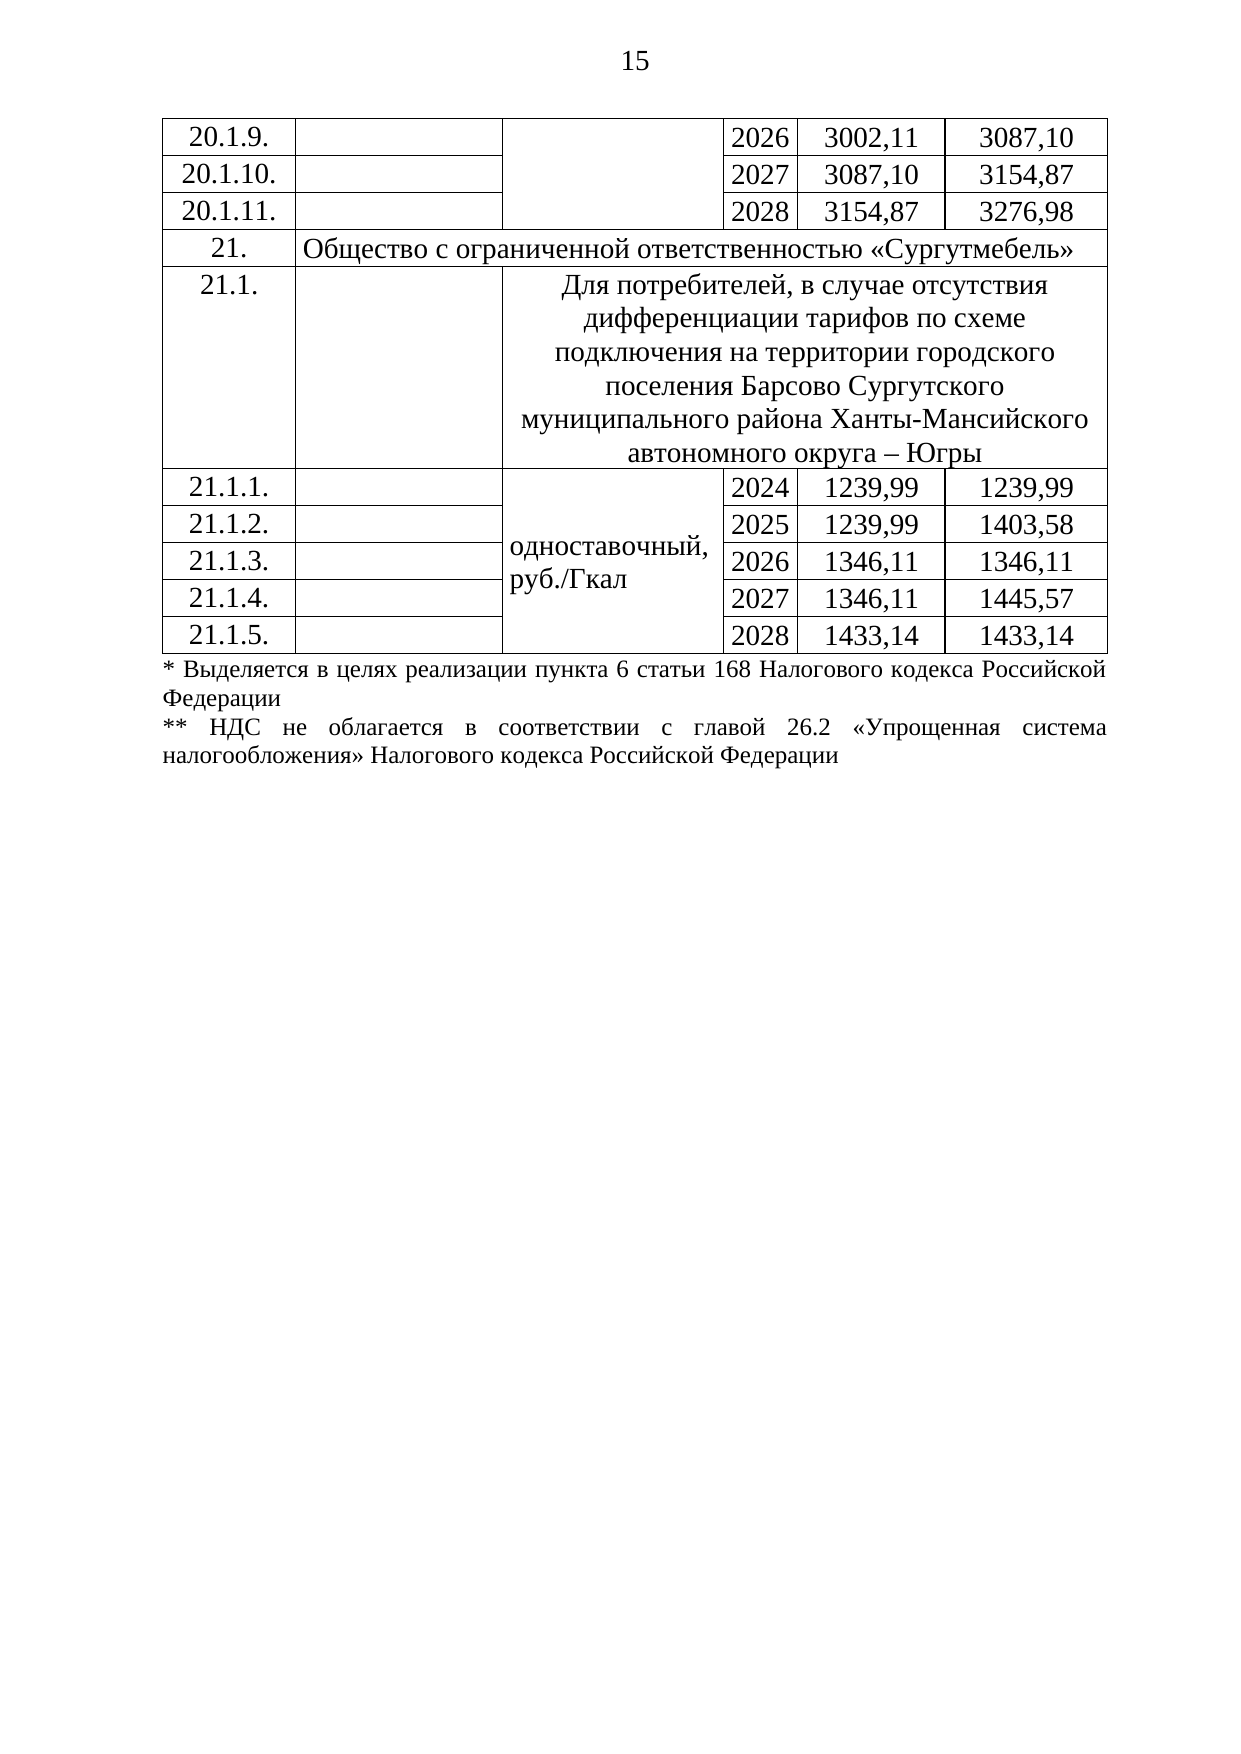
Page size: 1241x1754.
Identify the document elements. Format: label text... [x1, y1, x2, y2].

table_cell [296, 267, 502, 468]
table_cell [296, 506, 502, 542]
table_cell 1433,14 [946, 617, 1107, 653]
table_cell 20.1.10. [163, 156, 295, 192]
table_cell 21.1.1. [163, 469, 295, 505]
table_cell 21.1.2. [163, 506, 295, 542]
table_cell 1239,99 [798, 469, 944, 505]
table_cell 2028 [724, 193, 797, 229]
table_cell 3154,87 [798, 193, 944, 229]
table_cell [296, 580, 502, 616]
table_cell 2027 [724, 580, 797, 616]
text ** НДС не облагается в соответствии с главой 26.2 «Упрощенная система налогообложения» Налогового кодекса Российской Федерации [162, 712, 1107, 769]
table_cell Для потребителей, в случае отсутствия дифференциации тарифов по схеме подключения на территории городского поселения Барсово Сургутского муниципального района Ханты-Мансийского автономного округа – Югры [503, 267, 1107, 468]
table_cell 21.1.3. [163, 543, 295, 579]
table_cell 21.1. [163, 267, 295, 468]
table_cell 3087,10 [946, 119, 1107, 155]
table_cell [296, 469, 502, 505]
table_cell [296, 543, 502, 579]
table_cell 3002,11 [798, 119, 944, 155]
table_cell 21. [163, 230, 295, 266]
table_cell 3154,87 [946, 156, 1107, 192]
table_cell 1346,11 [946, 543, 1107, 579]
table_cell 3276,98 [946, 193, 1107, 229]
table_cell 2026 [724, 543, 797, 579]
table_cell 1239,99 [798, 506, 944, 542]
table_cell [296, 193, 502, 229]
table_cell 2025 [724, 506, 797, 542]
table_cell 2026 [724, 119, 797, 155]
table_cell 21.1.5. [163, 617, 295, 653]
table_cell [296, 156, 502, 192]
table_cell 1239,99 [946, 469, 1107, 505]
table_cell 1346,11 [798, 543, 944, 579]
table_cell 20.1.11. [163, 193, 295, 229]
table_cell [296, 617, 502, 653]
table_cell 2024 [724, 469, 797, 505]
table_cell 1445,57 [946, 580, 1107, 616]
table_cell Общество с ограниченной ответственностью «Сургутмебель» [296, 230, 1107, 266]
table_cell 3087,10 [798, 156, 944, 192]
table_cell 1433,14 [798, 617, 944, 653]
table_cell 20.1.9. [163, 119, 295, 155]
table_cell 2027 [724, 156, 797, 192]
table_cell 2028 [724, 617, 797, 653]
table_cell 21.1.4. [163, 580, 295, 616]
table_cell 1403,58 [946, 506, 1107, 542]
table_cell 1346,11 [798, 580, 944, 616]
table_cell одноставочный, руб./Гкал [503, 469, 723, 653]
text * Выделяется в целях реализации пункта 6 статьи 168 Налогового кодекса Российской Федерации [162, 654, 1107, 712]
table_cell [296, 119, 502, 155]
